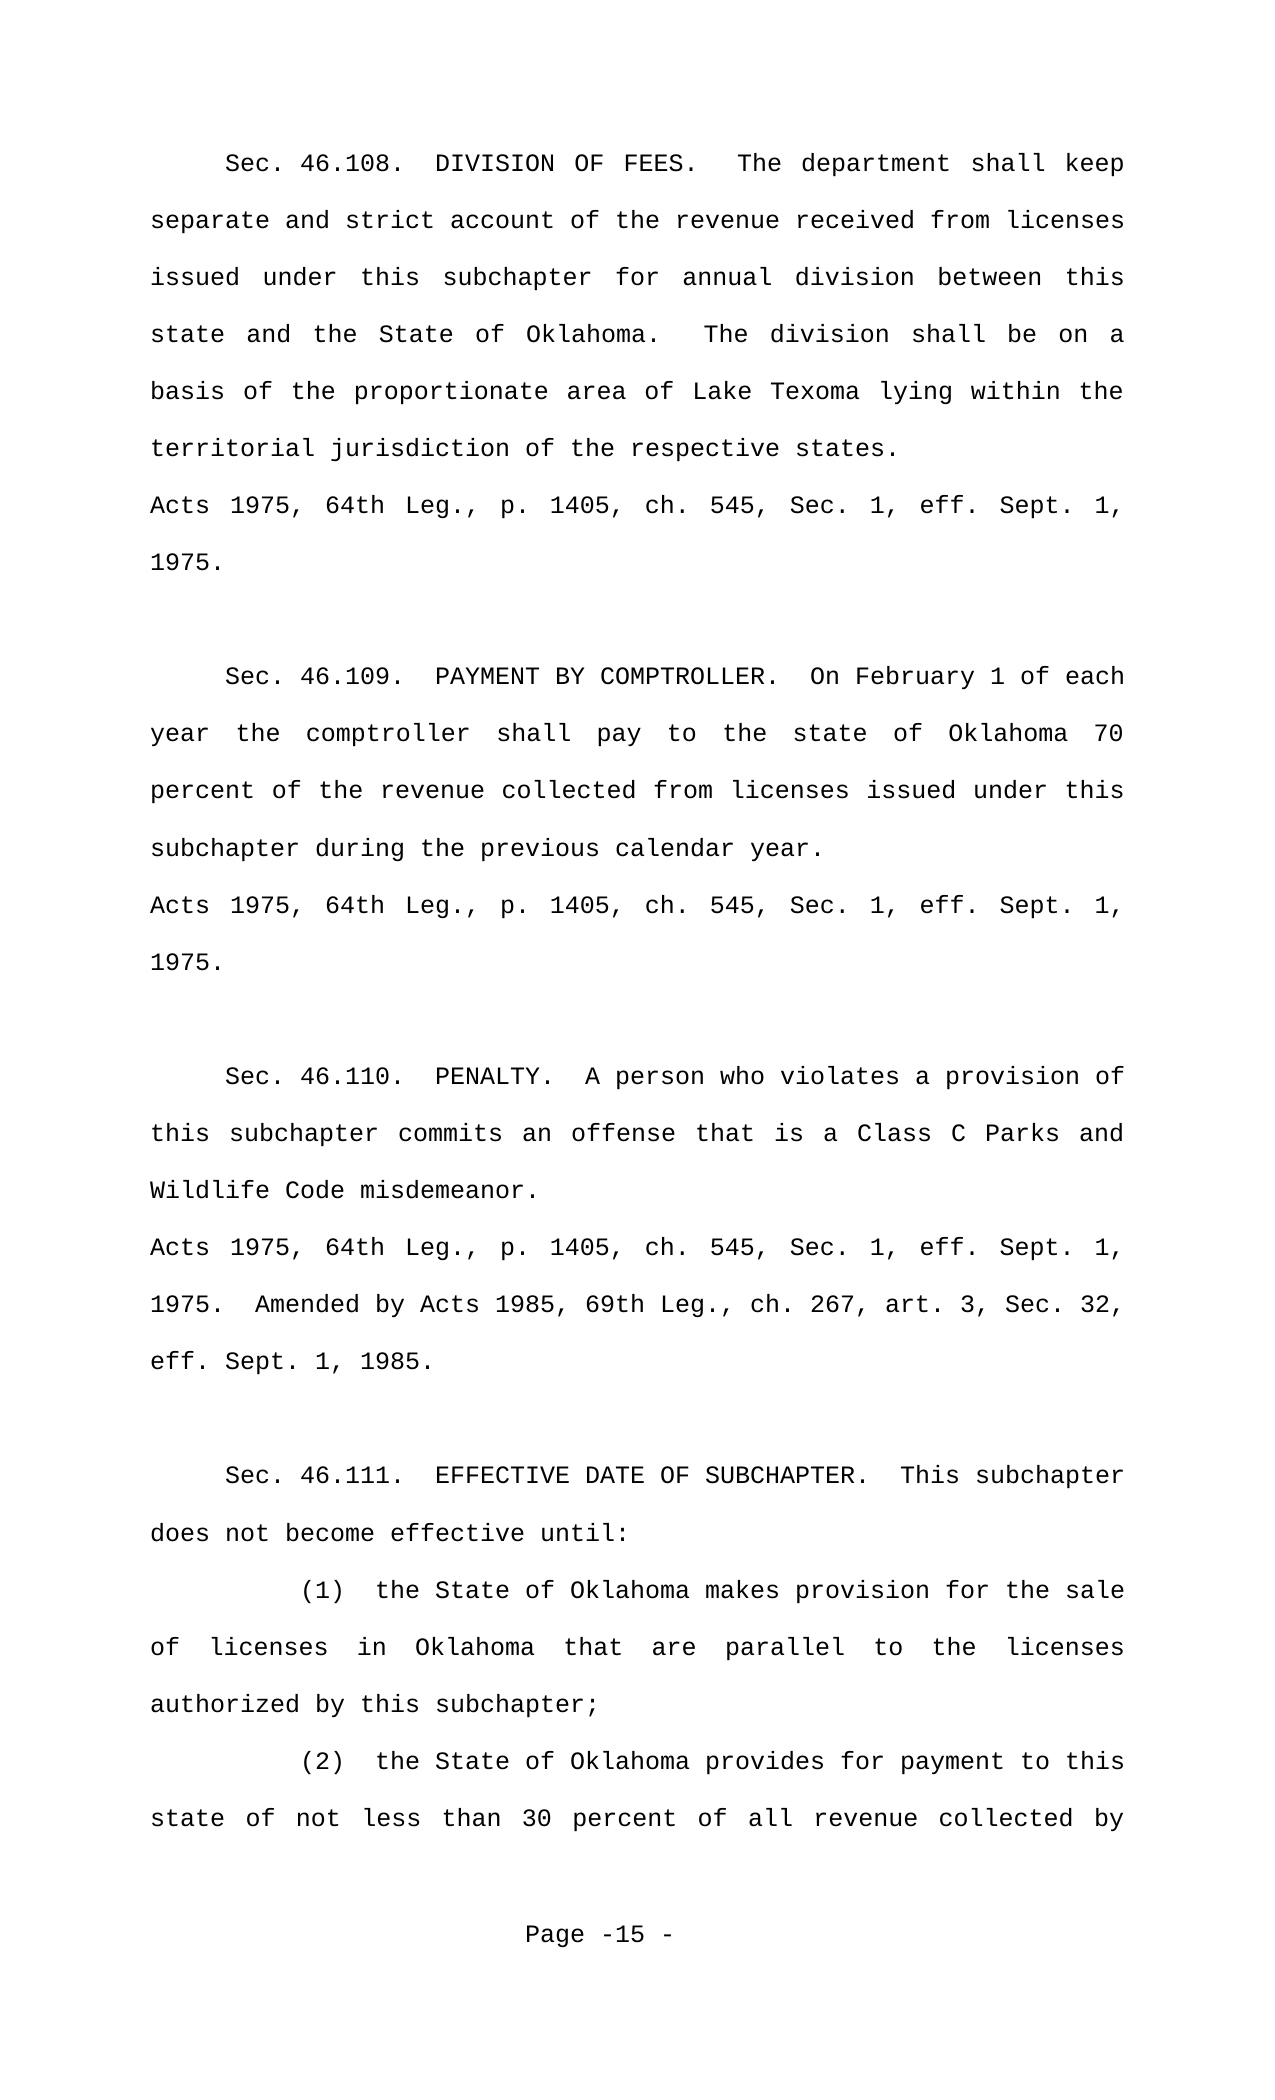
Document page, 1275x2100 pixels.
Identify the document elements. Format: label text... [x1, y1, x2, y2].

text Acts 1975, 64th Leg., p. 1405, ch. 545, Sec. 1, eff. Sept. 1, 1975. Amended by Acts 1985, 69th Leg., ch. 267, art. 3, Sec. 32, eff. Sept. 1, 1985. [150, 1234, 1125, 1377]
text Sec. 46.109. PAYMENT BY COMPTROLLER. On February 1 of each year the comptroller shall pay to the state of Oklahoma 70 percent of the revenue collected from licenses issued under this subchapter during the previous calendar year. [150, 664, 1125, 863]
text Sec. 46.108. DIVISION OF FEES. The department shall keep separate and strict account of the revenue received from licenses issued under this subchapter for annual division between this state and the State of Oklahoma. The division shall be on a basis of the proportionate area of Lake Texoma lying within the territorial jurisdiction of the respective states. [150, 150, 1125, 464]
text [150, 1748, 1125, 1834]
text Acts 1975, 64th Leg., p. 1405, ch. 545, Sec. 1, eff. Sept. 1, 1975. [150, 892, 1125, 978]
text (1) the State of Oklahoma makes provision for the sale of licenses in Oklahoma that are parallel to the licenses authorized by this subchapter; [150, 1577, 1125, 1720]
text Sec. 46.110. PENALTY. A person who violates a provision of this subchapter commits an offense that is a Class C Parks and Wildlife Code misdemeanor. [150, 1063, 1125, 1206]
text Sec. 46.111. EFFECTIVE DATE OF SUBCHAPTER. This subchapter does not become effective until: [150, 1463, 1125, 1548]
text Acts 1975, 64th Leg., p. 1405, ch. 545, Sec. 1, eff. Sept. 1, 1975. [150, 492, 1125, 578]
